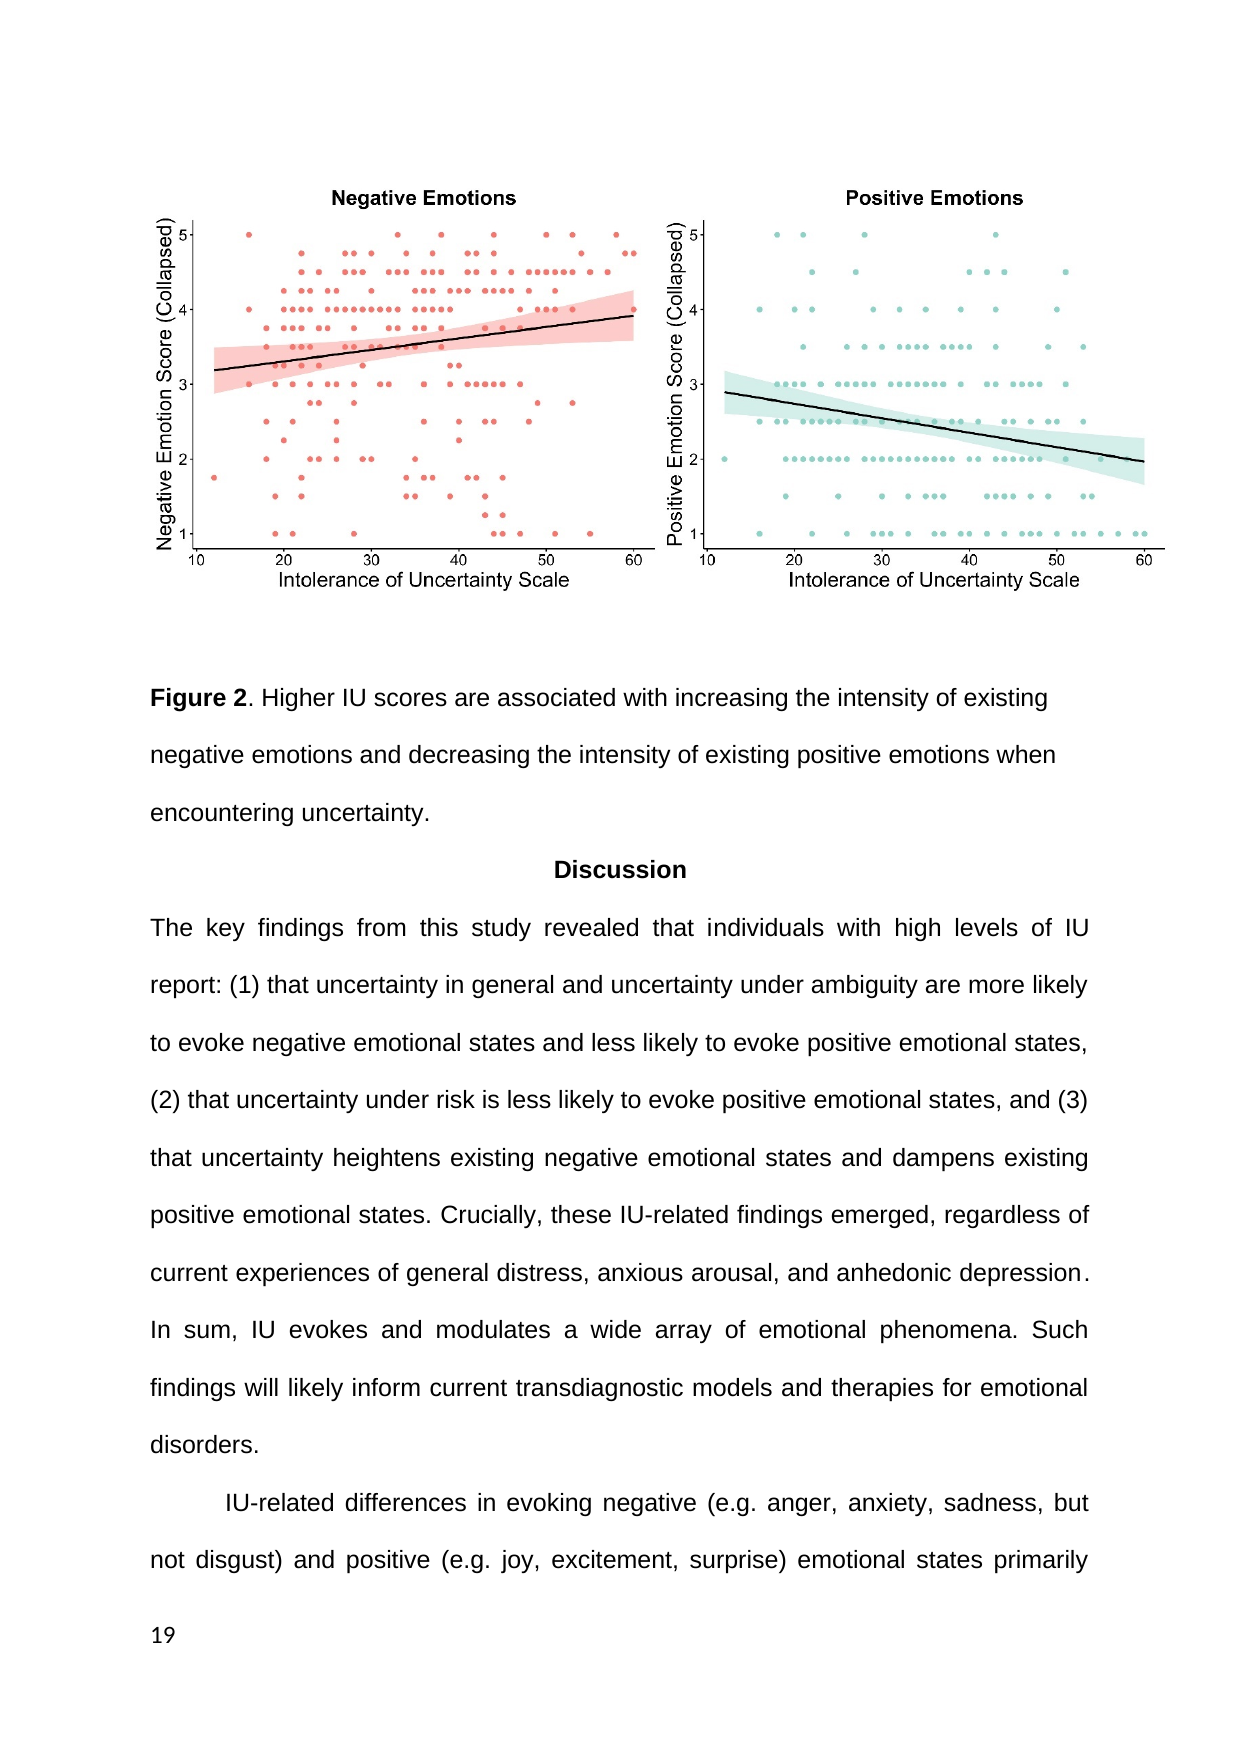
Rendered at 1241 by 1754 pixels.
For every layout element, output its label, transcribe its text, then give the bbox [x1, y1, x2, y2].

picture [150, 188, 1171, 597]
text Discussion [150, 855, 1090, 884]
text The key findings from this study revealed that individuals with high levels of IU report: (1) that uncertainty in general and uncertainty under ambiguity are more likely to evoke negative emotional states and less likely to evoke positive emotional states, (2) that uncertainty under risk is less likely to evoke positive emotional states, and (3) that uncertainty heightens existing negative emotional states and dampens existing positive emotional states. Crucially, these IU-related findings emerged, regardless of current experiences of general distress, anxious arousal, and anhedonic depression. In sum, IU evokes and modulates a wide array of emotional phenomena. Such findings will likely inform current transdiagnostic models and therapies for emotional disorders. [150, 913, 1090, 1459]
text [150, 1488, 1090, 1574]
text Figure 2. Higher IU scores are associated with increasing the intensity of existing negative emotions and decreasing the intensity of existing positive emotions when encountering uncertainty. [150, 683, 1090, 826]
